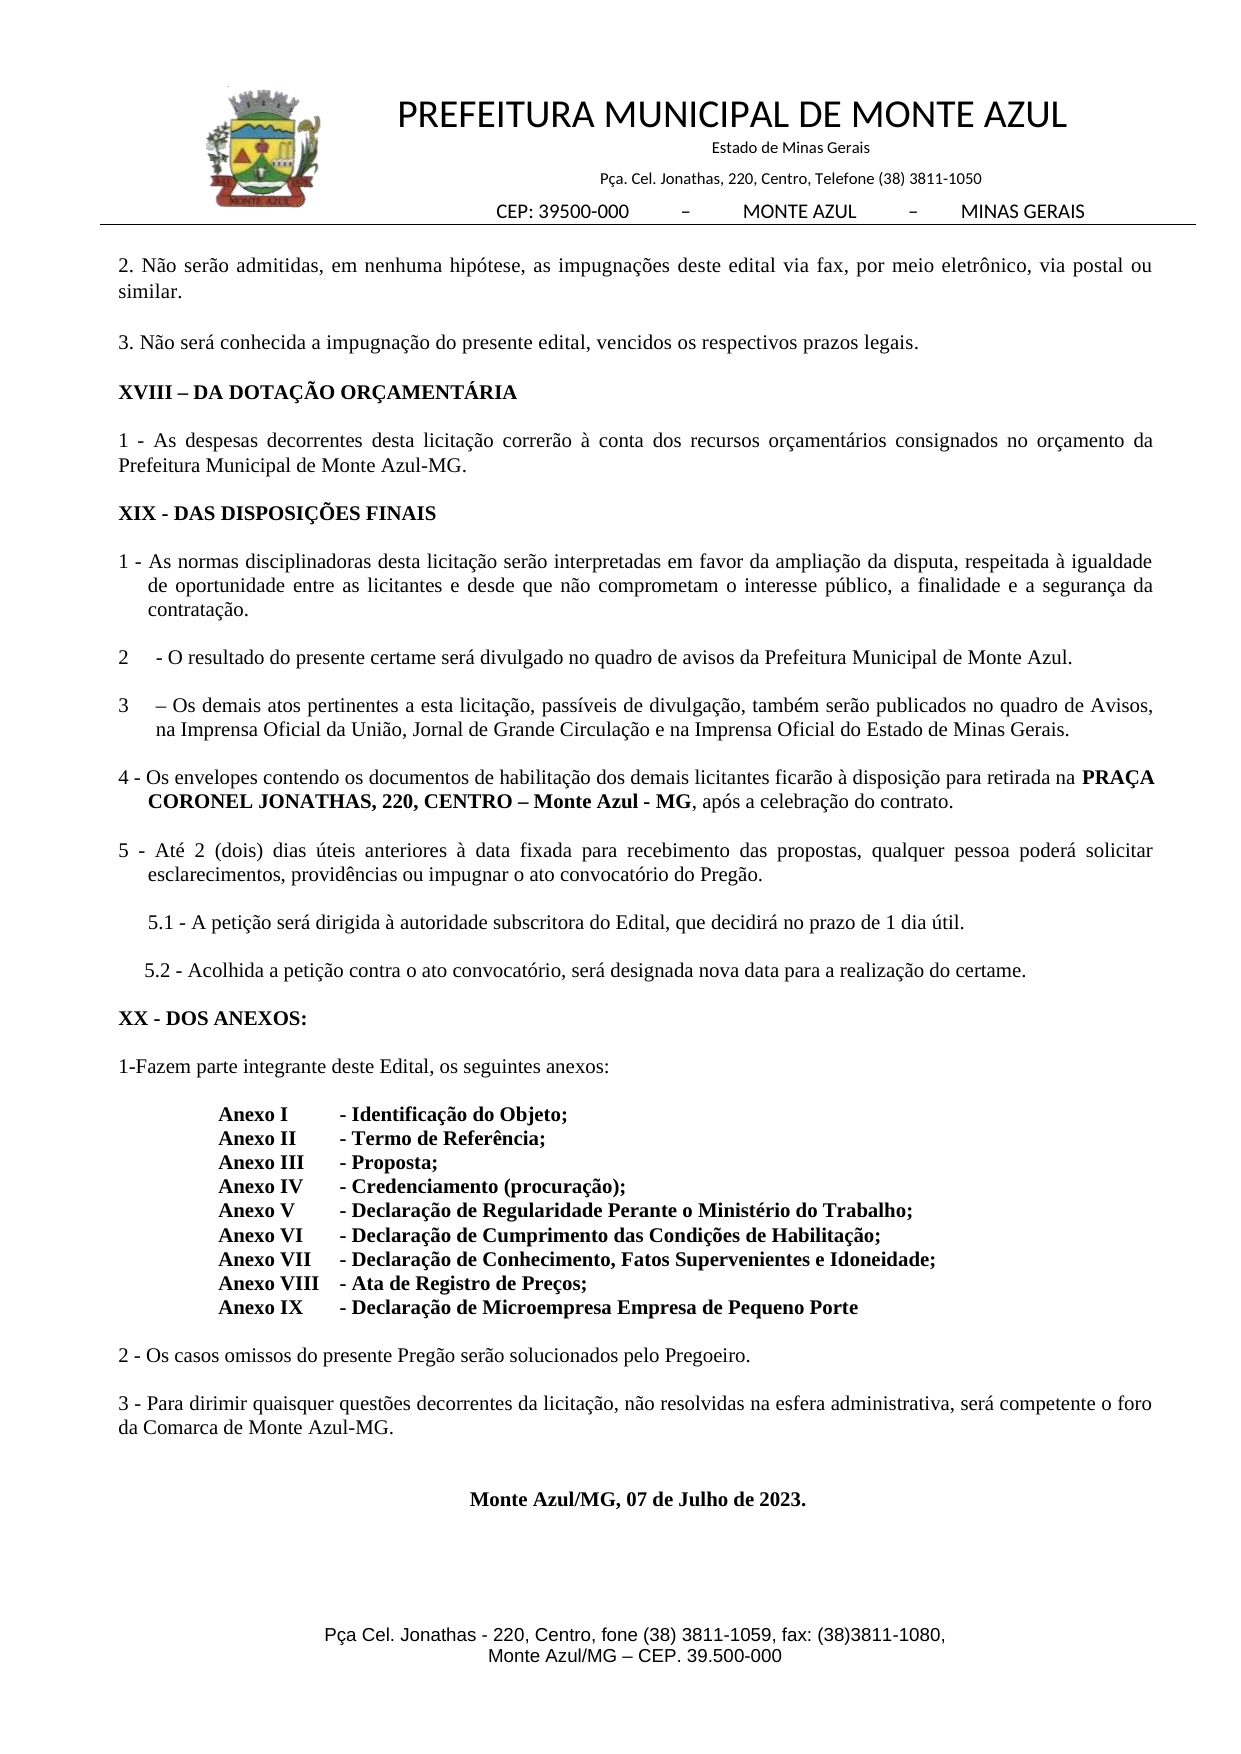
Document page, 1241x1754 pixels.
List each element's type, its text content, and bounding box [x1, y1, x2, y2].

text 5 - Até 2 (dois) dias úteis anteriores à data fixada para recebimento das propostas, qualquer pessoa poderá solicitar esclarecimentos, providências ou impugnar o ato convocatório do Pregão. [118, 837, 1155, 886]
text 4 - Os envelopes contendo os documentos de habilitação dos demais licitantes ficarão à disposição para retirada na PRAÇA CORONEL JONATHAS, 220, CENTRO – Monte Azul - MG, após a celebração do contrato. [118, 765, 1155, 813]
subtitle Monte Azul/MG, 07 de Julho de 2023. [121, 1487, 1155, 1511]
text XVIII – DA DOTAÇÃO ORÇAMENTÁRIA [118, 380, 1155, 404]
list - O resultado do presente certame será divulgado no quadro de avisos da Prefeitura Municipal de Monte Azul. [118, 645, 1155, 669]
text 1 - As normas disciplinadoras desta licitação serão interpretadas em favor da ampliação da disputa, respeitada à igualdade de oportunidade entre as licitantes e desde que não comprometam o interesse público, a finalidade e a segurança da contratação. [118, 549, 1155, 621]
text 3 - Para dirimir quaisquer questões decorrentes da licitação, não resolvidas na esfera administrativa, será competente o foro da Comarca de Monte Azul-MG. [118, 1391, 1155, 1439]
text XIX - DAS DISPOSIÇÕES FINAIS [118, 501, 1155, 525]
text 1-Fazem parte integrante deste Edital, os seguintes anexos: [118, 1054, 1155, 1078]
text Anexo IX - Declaração de Microempresa Empresa de Pequeno Porte [144, 1295, 1155, 1319]
text Anexo V - Declaração de Regularidade Perante o Ministério do Trabalho; [218, 1198, 1155, 1222]
text 2 - Os casos omissos do presente Pregão serão solucionados pelo Pregoeiro. [118, 1343, 1155, 1367]
text Anexo VII - Declaração de Conhecimento, Fatos Supervenientes e Idoneidade; [218, 1247, 1155, 1271]
text XX - DOS ANEXOS: [118, 1006, 1155, 1030]
list – Os demais atos pertinentes a esta licitação, passíveis de divulgação, também serão publicados no quadro de Avisos, na Imprensa Oficial da União, Jornal de Grande Circulação e na Imprensa Oficial do Estado de Minas Gerais. [118, 693, 1155, 741]
text Anexo II - Termo de Referência; [218, 1126, 1155, 1150]
text Anexo IV - Credenciamento (procuração); [218, 1174, 1155, 1198]
text 5.1 - A petição será dirigida à autoridade subscritora do Edital, que decidirá no prazo de 1 dia útil. [148, 910, 1155, 934]
text Anexo III - Proposta; [218, 1150, 1155, 1174]
text 3. Não será conhecida a impugnação do presente edital, vencidos os respectivos prazos legais. [118, 330, 1155, 356]
text Anexo VI - Declaração de Cumprimento das Condições de Habilitação; [218, 1222, 1155, 1247]
text 2. Não serão admitidas, em nenhuma hipótese, as impugnações deste edital via fax, por meio eletrônico, via postal ou similar. [118, 253, 1155, 306]
picture [205, 86, 321, 208]
text Anexo I - Identificação do Objeto; [218, 1102, 1155, 1126]
text 1 - As despesas decorrentes desta licitação correrão à conta dos recursos orçamentários consignados no orçamento da Prefeitura Municipal de Monte Azul-MG. [118, 428, 1155, 477]
text 5.2 - Acolhida a petição contra o ato convocatório, será designada nova data para a realização do certame. [118, 958, 1155, 982]
text Anexo VIII - Ata de Registro de Preços; [144, 1271, 1155, 1295]
